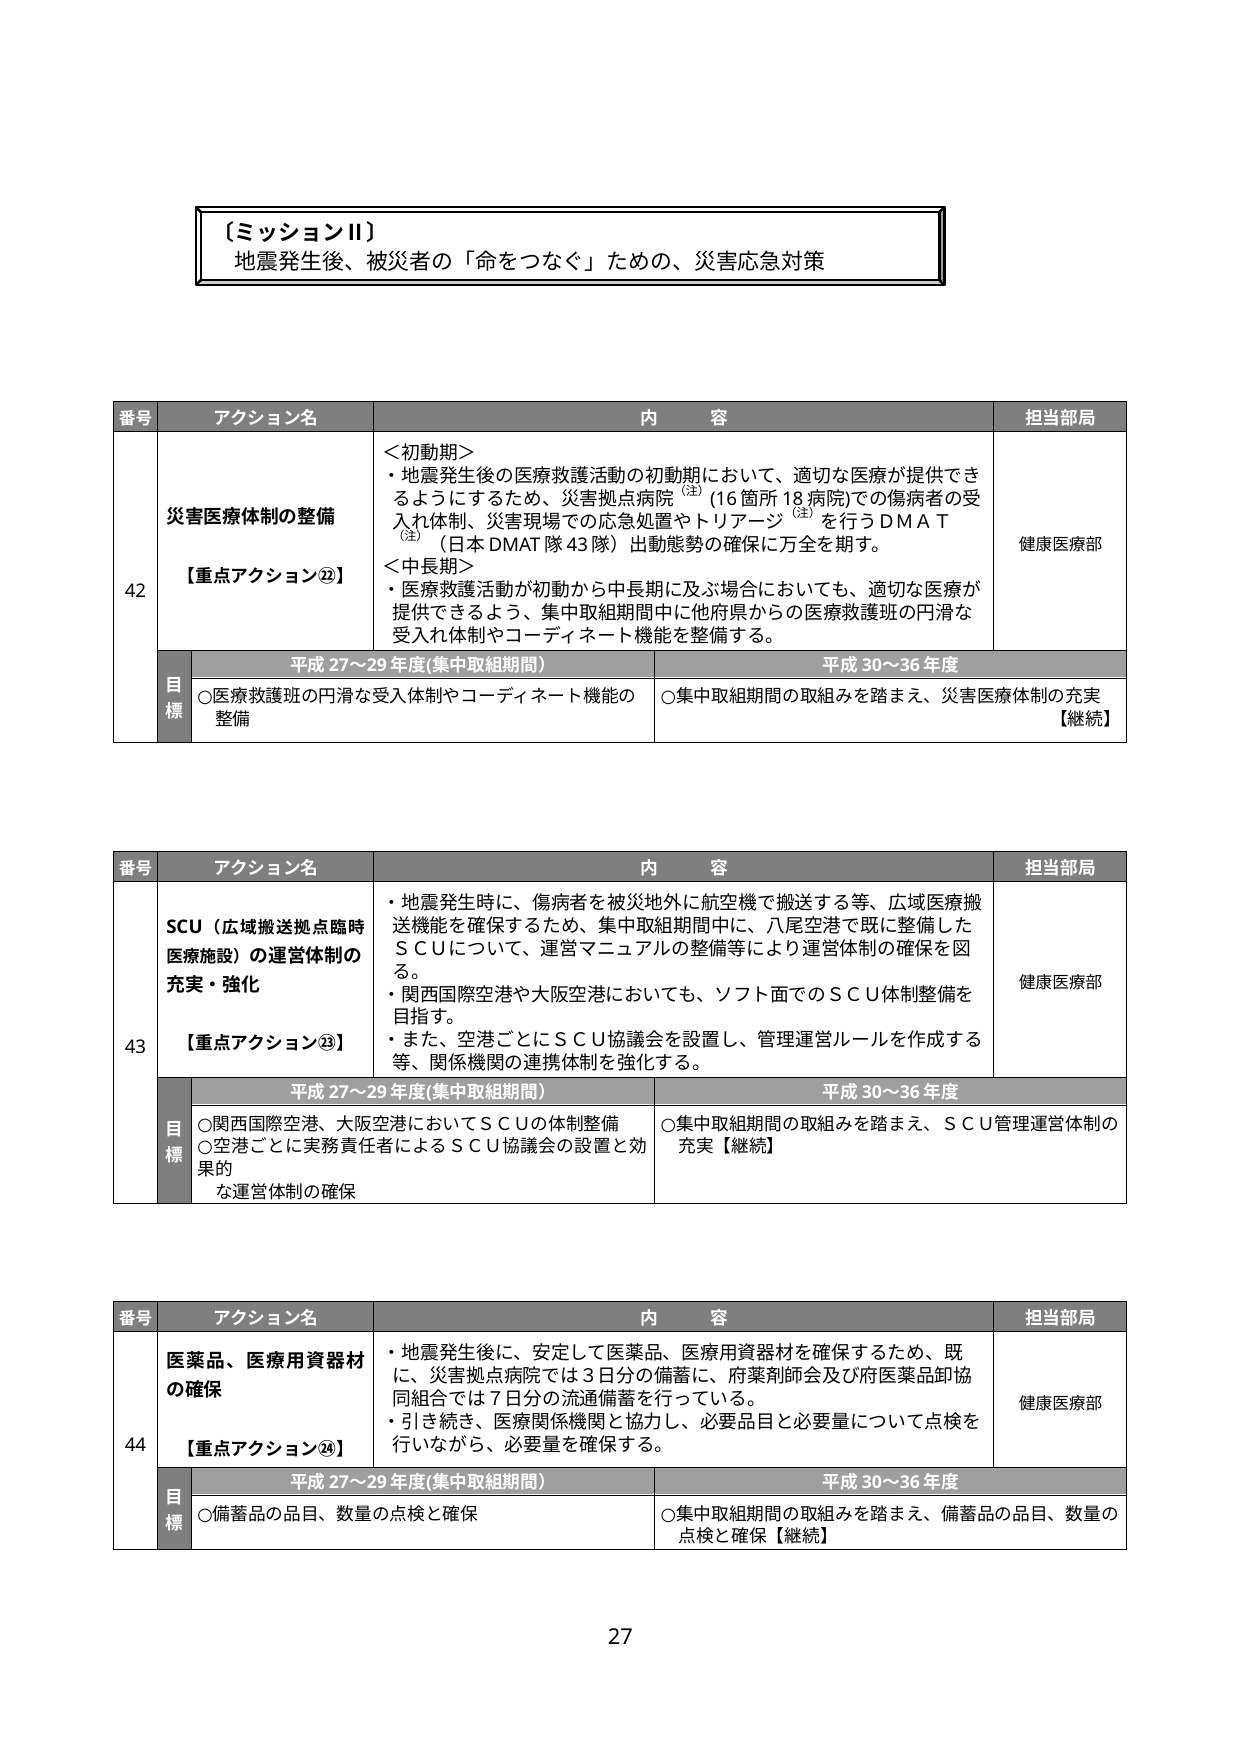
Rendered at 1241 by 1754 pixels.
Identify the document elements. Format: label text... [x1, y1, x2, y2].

table_header 番号 [114, 1302, 157, 1331]
table_cell 健康医療部 [994, 1332, 1126, 1467]
table_header アクション名 [158, 1302, 373, 1331]
table_cell 平成27～29年度(集中取組期間） [192, 1078, 654, 1104]
table_cell 健康医療部 [994, 882, 1126, 1077]
table_cell 平成30～36年度 [655, 1078, 1126, 1104]
table_header 内 容 [374, 1302, 993, 1331]
table_header 担当部局 [994, 1302, 1126, 1331]
table_header 内 容 [374, 852, 993, 881]
table_cell ＜初動期＞ ・地震発生後の医療救護活動の初動期において、適切な医療が提供できるようにするため、災害拠点病院（注）(16箇所18病院)での傷病者の受入れ体制、災害現場での応急処置やトリアージ（注）を行うＤＭＡＴ（注）（日本DMAT隊43隊）出動態勢の確保に万全を期す。 ＜中長期＞ ・医療救護活動が初動から中長期に及ぶ場合においても、適切な医療が提供できるよう、集中取組期間中に他府県からの医療救護班の円滑な受入れ体制やコーディネート機能を整備する。 [374, 432, 993, 650]
table_cell 目 標 [158, 1078, 191, 1203]
table_cell ○集中取組期間の取組みを踏まえ、災害医療体制の充実 【継続】 [655, 679, 1126, 742]
table_cell 平成27～29年度(集中取組期間） [192, 1468, 654, 1494]
table_cell 医薬品、医療用資器材の確保 【重点アクション㉔】 [158, 1332, 373, 1467]
table_cell 平成27～29年度(集中取組期間） [192, 651, 654, 677]
table_header 担当部局 [994, 852, 1126, 881]
table_cell 目 標 [158, 1468, 191, 1549]
table_cell 健康医療部 [994, 432, 1126, 650]
table_cell ○関西国際空港、大阪空港においてＳＣＵの体制整備 ○空港ごとに実務責任者によるＳＣＵ協議会の設置と効果的 な運営体制の確保 [192, 1106, 654, 1203]
table_cell ○備蓄品の品目、数量の点検と確保 [192, 1496, 654, 1549]
table_cell 平成30～36年度 [655, 1468, 1126, 1494]
table_cell 目 標 [158, 651, 191, 742]
table_header 担当部局 [994, 402, 1126, 431]
table_cell ・地震発生後に、安定して医薬品、医療用資器材を確保するため、既に、災害拠点病院では３日分の備蓄に、府薬剤師会及び府医薬品卸協同組合では７日分の流通備蓄を行っている。 ・引き続き、医療関係機関と協力し、必要品目と必要量について点検を行いながら、必要量を確保する。 [374, 1332, 993, 1467]
table_header 番号 [114, 402, 157, 431]
table_cell 44 [114, 1332, 157, 1549]
table_cell ○集中取組期間の取組みを踏まえ、ＳＣＵ管理運営体制の 充実【継続】 [655, 1106, 1126, 1203]
table_cell SCU（広域搬送拠点臨時医療施設）の運営体制の 充実・強化 【重点アクション㉓】 [158, 882, 373, 1077]
table_cell ○医療救護班の円滑な受入体制やコーディネート機能の 整備 [192, 679, 654, 742]
table_cell 42 [114, 432, 157, 742]
table_cell 平成30～36年度 [655, 651, 1126, 677]
table_header 番号 [114, 852, 157, 881]
table_header アクション名 [158, 402, 373, 431]
table_cell ○集中取組期間の取組みを踏まえ、備蓄品の品目、数量の 点検と確保【継続】 [655, 1496, 1126, 1549]
table_header 内 容 [374, 402, 993, 431]
table_header アクション名 [158, 852, 373, 881]
table_cell 災害医療体制の整備 【重点アクション㉒】 [158, 432, 373, 650]
table_cell 43 [114, 882, 157, 1203]
table_cell ・地震発生時に、傷病者を被災地外に航空機で搬送する等、広域医療搬送機能を確保するため、集中取組期間中に、八尾空港で既に整備したＳＣＵについて、運営マニュアルの整備等により運営体制の確保を図る。 ・関西国際空港や大阪空港においても、ソフト面でのＳＣＵ体制整備を目指す。 ・また、空港ごとにＳＣＵ協議会を設置し、管理運営ルールを作成する等、関係機関の連携体制を強化する。 [374, 882, 993, 1077]
